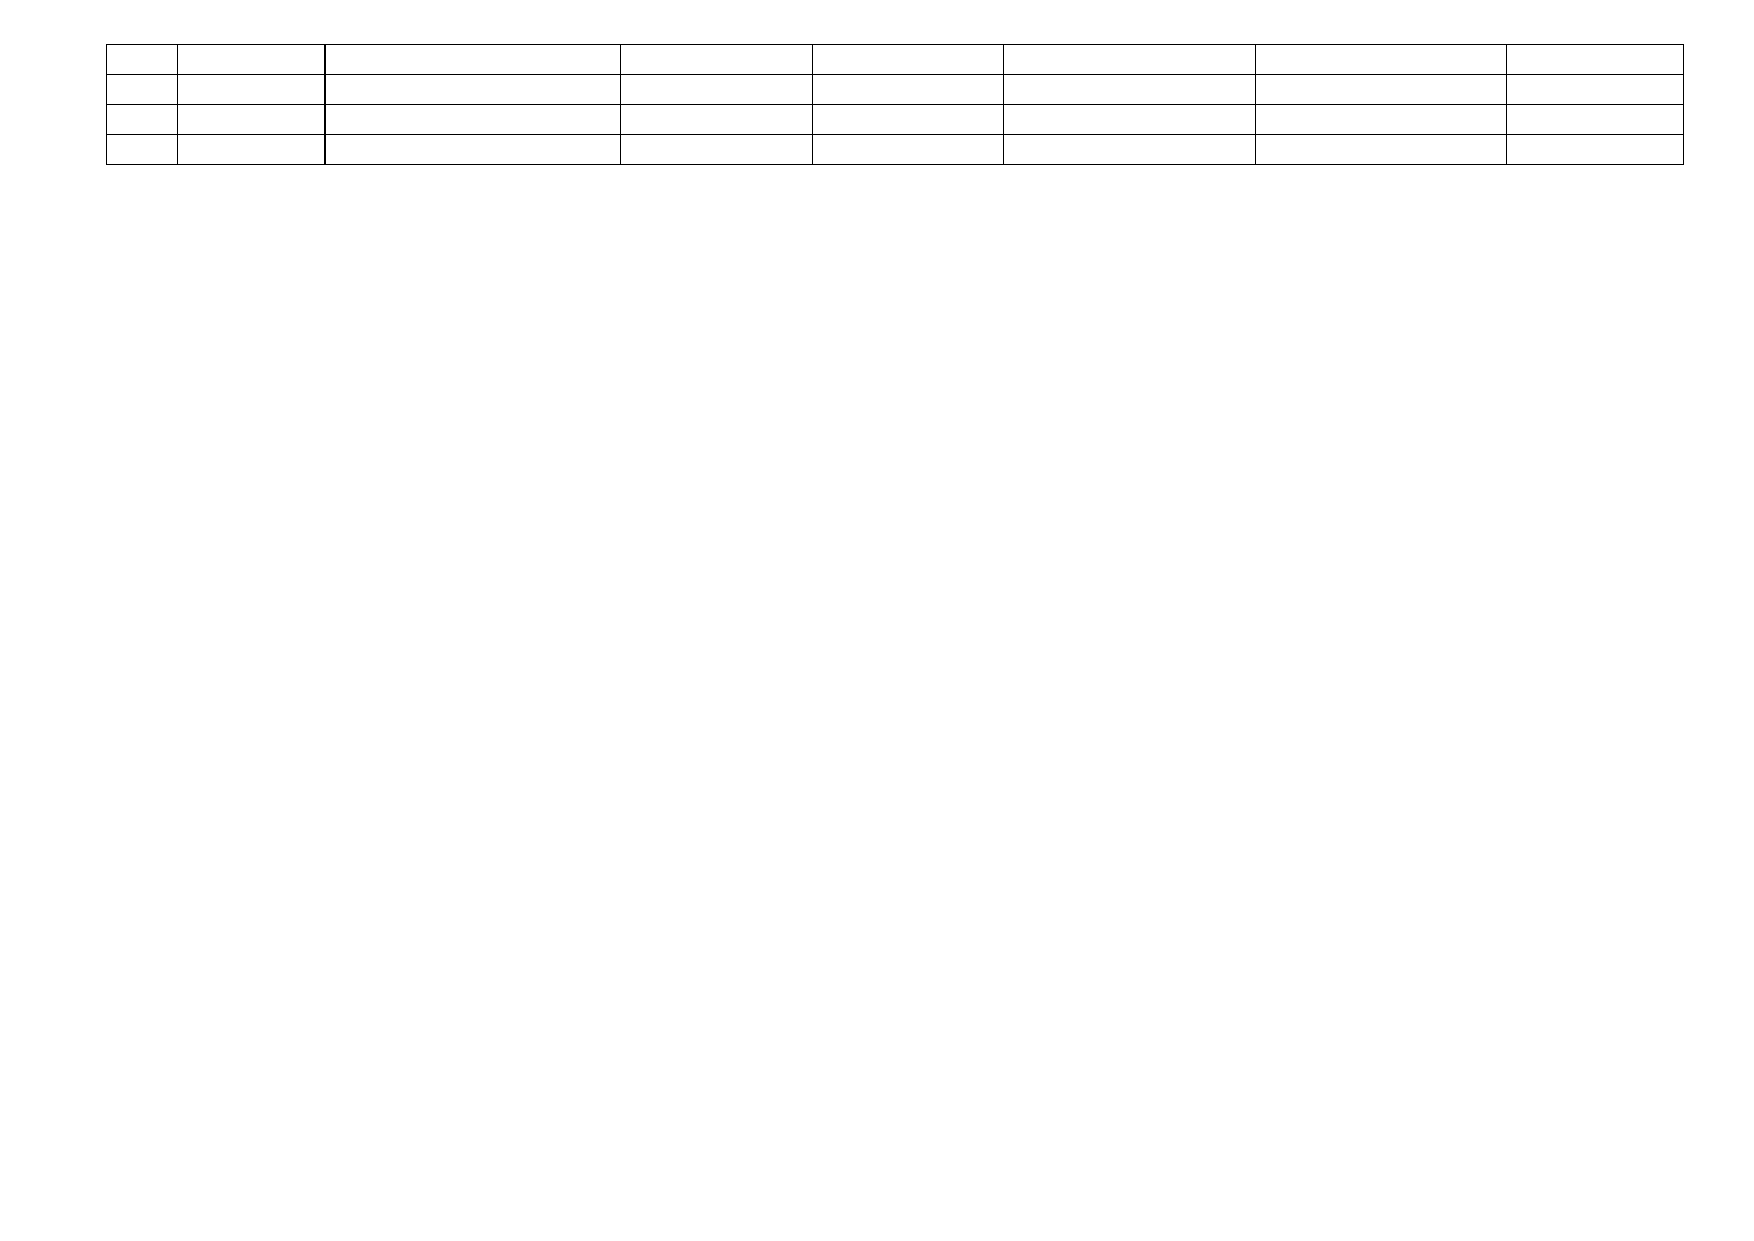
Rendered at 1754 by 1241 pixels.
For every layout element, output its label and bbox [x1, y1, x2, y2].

table_cell [178, 105, 324, 134]
table_cell [326, 45, 620, 74]
table_cell [1004, 75, 1255, 104]
table_cell [178, 45, 324, 74]
table_cell [813, 75, 1003, 104]
table_cell [813, 105, 1003, 134]
table_cell [1256, 105, 1506, 134]
table_cell [621, 45, 812, 74]
table_cell [178, 135, 324, 163]
table_cell [107, 75, 177, 104]
table_cell [326, 105, 620, 134]
table_cell [1507, 45, 1683, 74]
table_cell [1004, 45, 1255, 74]
table_cell [1004, 135, 1255, 163]
table_cell [621, 135, 812, 163]
table_cell [1256, 135, 1506, 163]
table_cell [813, 45, 1003, 74]
table_cell [1507, 75, 1683, 104]
table_cell [107, 105, 177, 134]
table_cell [107, 135, 177, 163]
table_cell [1256, 75, 1506, 104]
table_cell [1004, 105, 1255, 134]
table_cell [326, 75, 620, 104]
table_cell [813, 135, 1003, 163]
table_cell [621, 105, 812, 134]
table_cell [326, 135, 620, 163]
table_cell [621, 75, 812, 104]
table_cell [107, 45, 177, 74]
table_cell [1507, 135, 1683, 163]
table_cell [1256, 45, 1506, 74]
table_cell [178, 75, 324, 104]
table_cell [1507, 105, 1683, 134]
